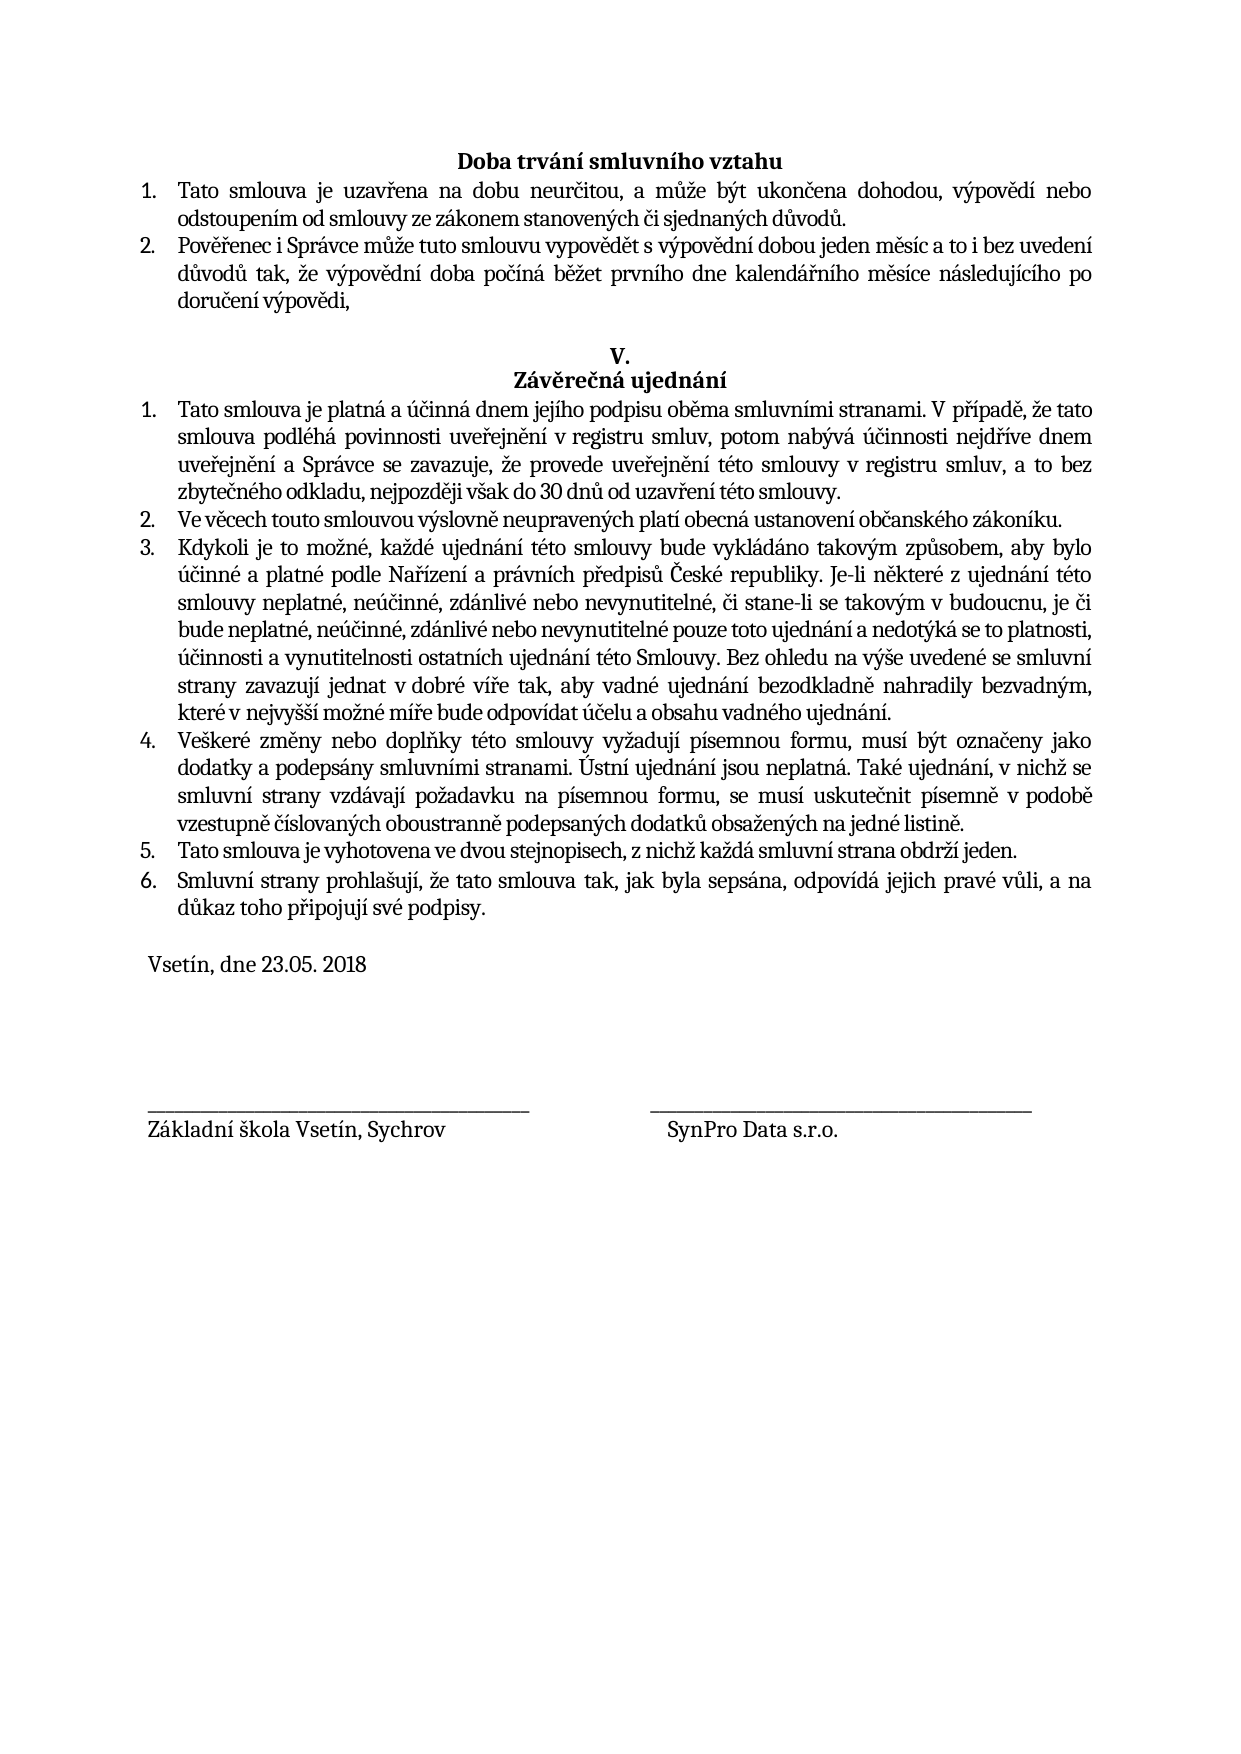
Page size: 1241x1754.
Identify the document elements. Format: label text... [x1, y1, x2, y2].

list Tato smlouva je vyhotovena ve dvou stejnopisech, z nichž každá smluvní strana obdrží jeden. [140, 837, 1093, 865]
text V. [148, 343, 1093, 370]
list Pověřenec i Správce může tuto smlouvu vypovědět s výpovědní dobou jeden měsíc a to i bez uvedení důvodů tak, že výpovědní doba počíná běžet prvního dne kalendářního měsíce následujícího po doručení výpovědi, [140, 232, 1093, 315]
list Smluvní strany prohlašují, že tato smlouva tak, jak byla sepsána, odpovídá jejich pravé vůli, a na důkaz toho připojují své podpisy. [140, 865, 1093, 922]
text Základní škola Vsetín, Sychrov SynPro Data s.r.o. [148, 1116, 1093, 1144]
text Doba trvání smluvního vztahu [148, 148, 1093, 175]
list Veškeré změny nebo doplňky této smlouvy vyžadují písemnou formu, musí být označeny jako dodatky a podepsány smluvními stranami. Ústní ujednání jsou neplatná. Také ujednání, v nichž se smluvní strany vzdávají požadavku na písemnou formu, se musí uskutečnit písemně v podobě vzestupně číslovaných oboustranně podepsaných dodatků obsažených na jedné listině. [140, 727, 1093, 837]
list Kdykoli je to možné, každé ujednání této smlouvy bude vykládáno takovým způsobem, aby bylo účinné a platné podle Nařízení a právních předpisů České republiky. Je-li některé z ujednání této smlouvy neplatné, neúčinné, zdánlivé nebo nevynutitelné, či stane-li se takovým v budoucnu, je či bude neplatné, neúčinné, zdánlivé nebo nevynutitelné pouze toto ujednání a nedotýká se to platnosti, účinnosti a vynutitelnosti ostatních ujednání této Smlouvy. Bez ohledu na výše uvedené se smluvní strany zavazují jednat v dobré víře tak, aby vadné ujednání bezodkladně nahradily bezvadným, které v nejvyšší možné míře bude odpovídat účelu a obsahu vadného ujednání. [140, 533, 1093, 727]
list Ve věcech touto smlouvou výslovně neupravených platí obecná ustanovení občanského zákoníku. [140, 506, 1093, 533]
text Vsetín, dne 23.05. 2018 [148, 950, 1093, 978]
text Závěrečná ujednání [148, 370, 1093, 394]
text ___________________________________________ ___________________________________________ [148, 1088, 1093, 1116]
list Tato smlouva je platná a účinná dnem jejího podpisu oběma smluvními stranami. V případě, že tato smlouva podléhá povinnosti uveřejnění v registru smluv, potom nabývá účinnosti nejdříve dnem uveřejnění a Správce se zavazuje, že provede uveřejnění této smlouvy v registru smluv, a to bez zbytečného odkladu, nejpozději však do 30 dnů od uzavření této smlouvy. [140, 394, 1093, 506]
list Tato smlouva je uzavřena na dobu neurčitou, a může být ukončena dohodou, výpovědí nebo odstoupením od smlouvy ze zákonem stanovených či sjednaných důvodů. [140, 175, 1093, 232]
